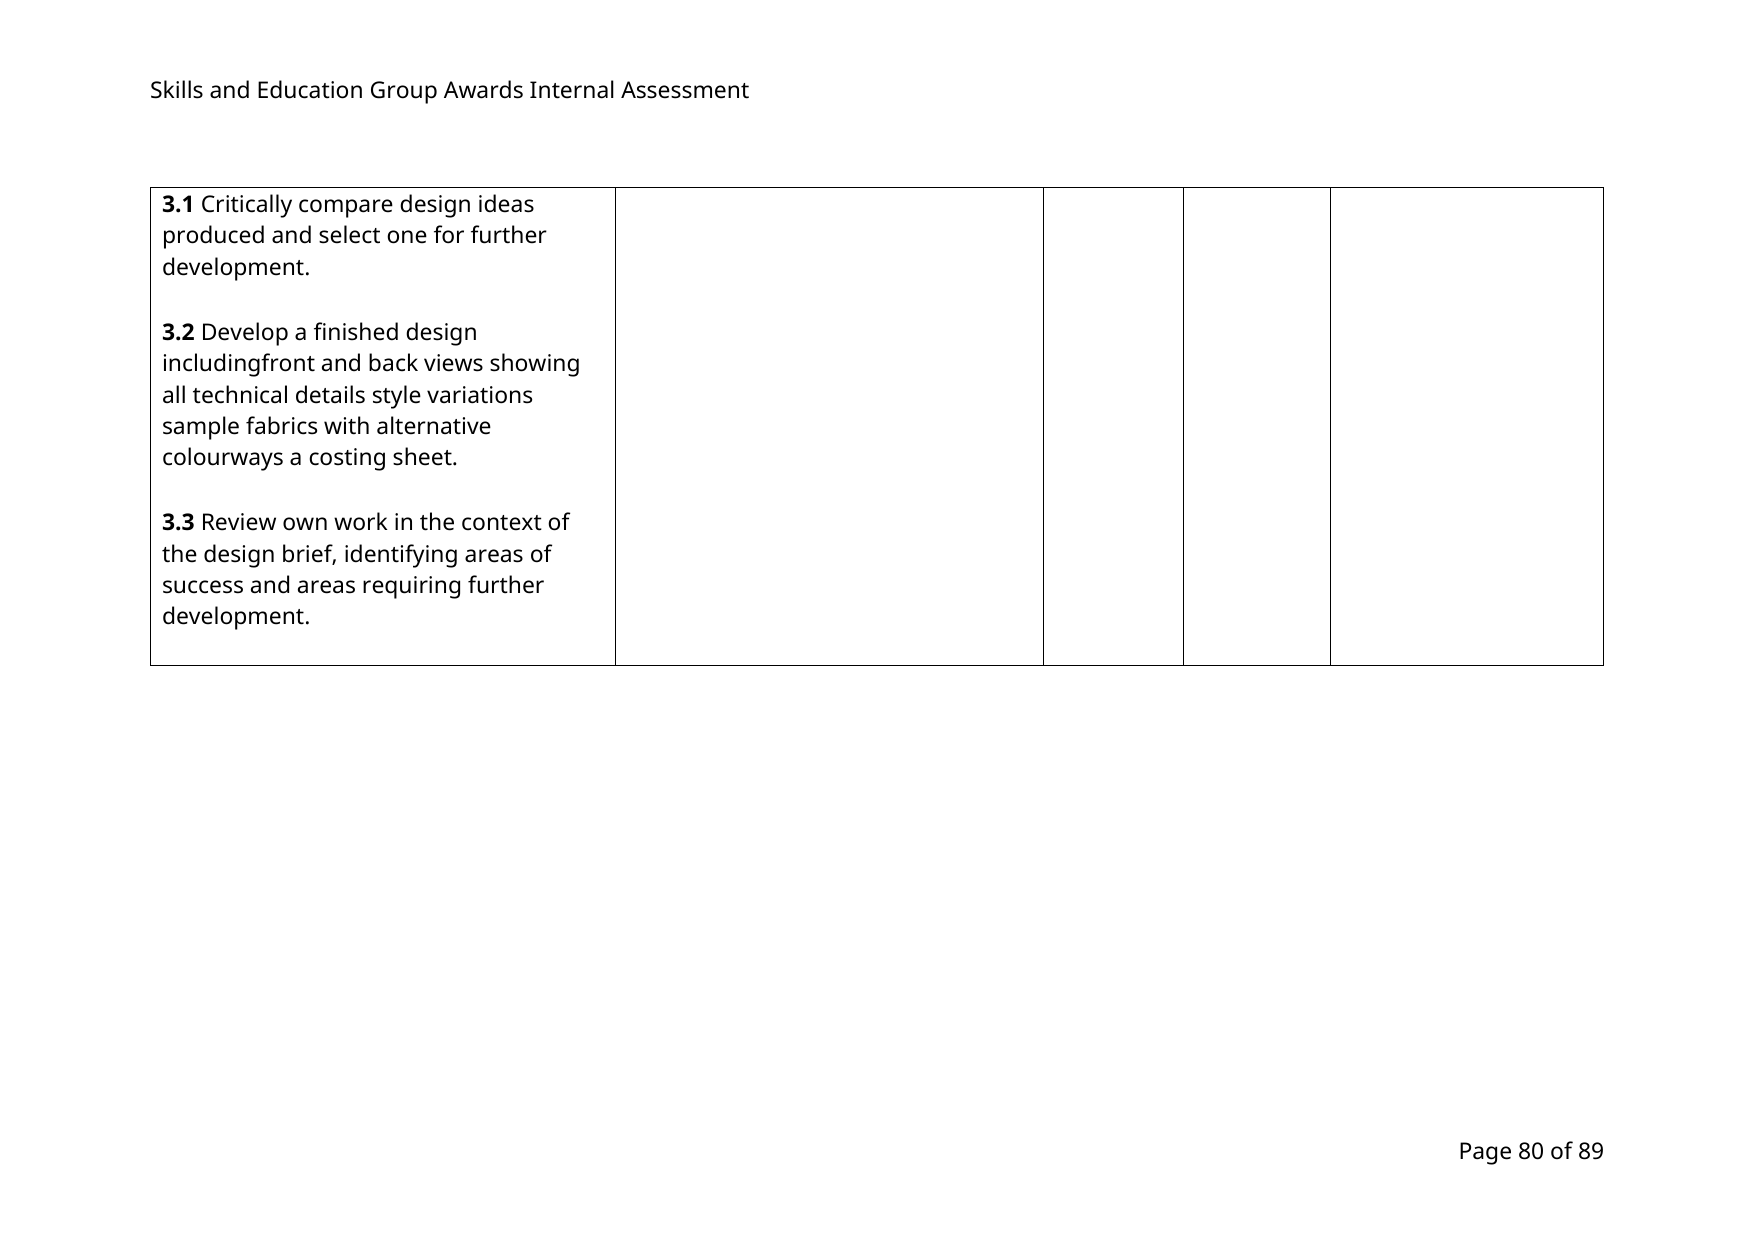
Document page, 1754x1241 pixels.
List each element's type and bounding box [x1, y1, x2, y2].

table_cell [1331, 188, 1603, 665]
table_cell [151, 188, 615, 665]
table_cell [1044, 188, 1183, 665]
table_cell [616, 188, 1043, 665]
table_cell [1184, 188, 1330, 665]
